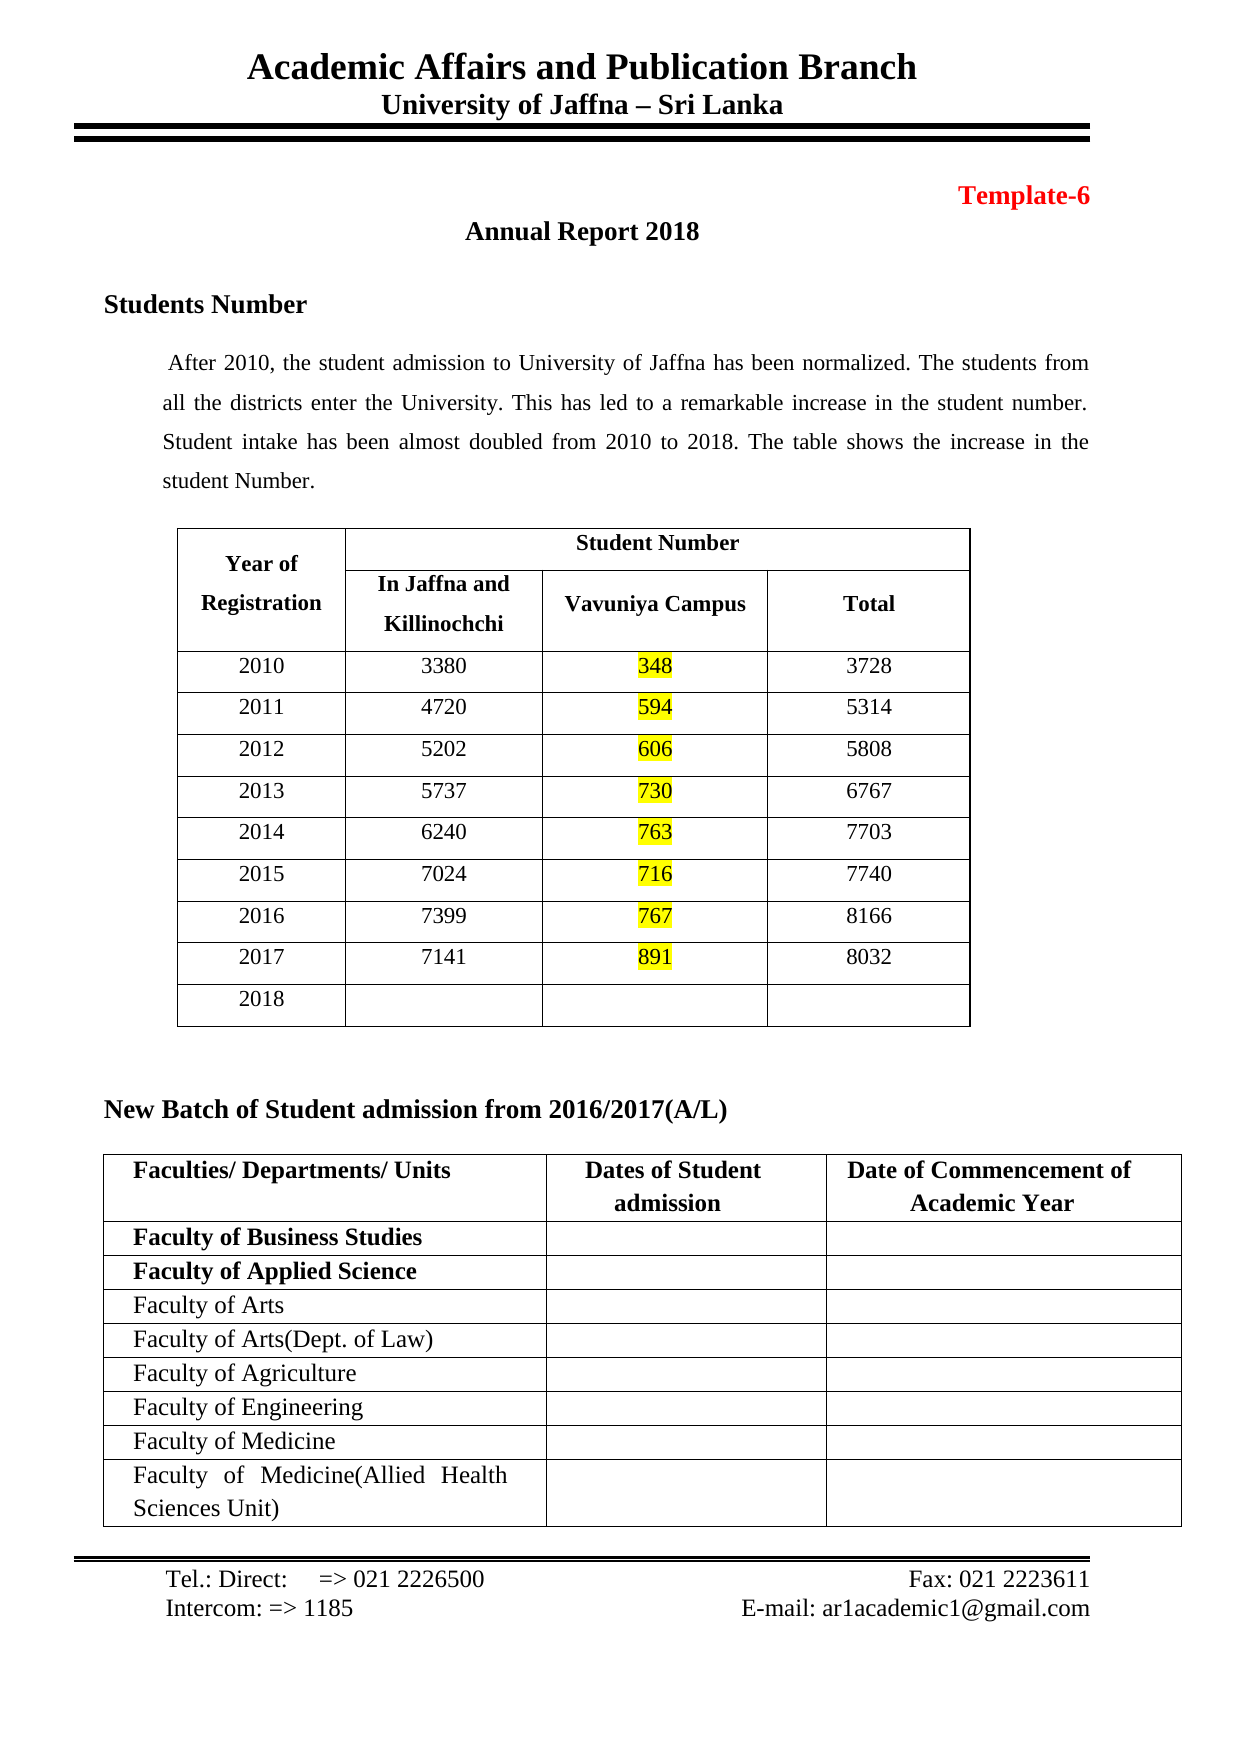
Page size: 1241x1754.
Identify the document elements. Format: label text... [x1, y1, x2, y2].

table_cell Faculty of Arts(Dept. of Law) [104, 1324, 546, 1357]
table_header Year of Registration [178, 529, 345, 651]
table_header Dates of Student admission [547, 1155, 826, 1221]
table_cell 4720 [346, 693, 542, 734]
table_cell [827, 1460, 1181, 1526]
table_cell [827, 1426, 1181, 1459]
table_cell [827, 1290, 1181, 1323]
table_cell 3728 [768, 652, 969, 692]
table_cell 763 [543, 818, 767, 859]
table_cell Faculty of Business Studies [104, 1222, 546, 1255]
table_cell 7740 [768, 860, 969, 901]
text After 2010, the student admission to University of Jaffna has been normalized. The students from all the districts enter the University. This has led to a remarkable increase in the student number. Student intake has been almost doubled from 2010 to 2018. The table shows the increase in the student Number. [162, 349, 1090, 494]
table_header Faculties/ Departments/ Units [104, 1155, 546, 1221]
table_cell 7399 [346, 902, 542, 942]
table_cell 5314 [768, 693, 969, 734]
table_cell Faculty of Arts [104, 1290, 546, 1323]
table_cell [547, 1426, 826, 1459]
table_cell 606 [543, 735, 767, 776]
table_cell 5808 [768, 735, 969, 776]
table_cell [543, 985, 767, 1026]
table_cell 3380 [346, 652, 542, 692]
table_cell 7024 [346, 860, 542, 901]
table_cell 2010 [178, 652, 345, 692]
table_cell 2015 [178, 860, 345, 901]
table_cell Faculty of Medicine [104, 1426, 546, 1459]
table_cell [547, 1290, 826, 1323]
table_cell [547, 1256, 826, 1289]
table_cell Faculty of Engineering [104, 1392, 546, 1425]
table_cell [827, 1324, 1181, 1357]
table_cell 8166 [768, 902, 969, 942]
table_cell Total [768, 571, 969, 651]
table_cell [547, 1460, 826, 1526]
table_cell [827, 1222, 1181, 1255]
table_cell 2013 [178, 777, 345, 817]
table_cell Vavuniya Campus [543, 571, 767, 651]
table_cell 891 [543, 943, 767, 984]
table_cell 7141 [346, 943, 542, 984]
text Annual Report 2018 [74, 215, 1090, 246]
table_cell 348 [543, 652, 767, 692]
table_cell [827, 1256, 1181, 1289]
table_cell 2018 [178, 985, 345, 1026]
text Template-6 [74, 179, 1090, 211]
table_cell 730 [543, 777, 767, 817]
table_cell [547, 1222, 826, 1255]
subtitle Students Number [103, 288, 1090, 319]
table_cell 594 [543, 693, 767, 734]
table_header Date of Commencement of Academic Year [827, 1155, 1181, 1221]
table_header Student Number [346, 529, 969, 569]
table_cell 7703 [768, 818, 969, 859]
table_cell [346, 985, 542, 1026]
table_cell [547, 1324, 826, 1357]
table_cell Faculty of Agriculture [104, 1358, 546, 1391]
table_cell 8032 [768, 943, 969, 984]
table_cell 767 [543, 902, 767, 942]
table_cell Faculty of Medicine(Allied Health Sciences Unit) [104, 1460, 546, 1526]
table_cell 2017 [178, 943, 345, 984]
table_cell 6240 [346, 818, 542, 859]
table_cell 716 [543, 860, 767, 901]
table_cell [547, 1392, 826, 1425]
subtitle New Batch of Student admission from 2016/2017(A/L) [103, 1093, 1090, 1124]
table_cell 2011 [178, 693, 345, 734]
table_cell [547, 1358, 826, 1391]
table_cell 6767 [768, 777, 969, 817]
table_cell 2014 [178, 818, 345, 859]
table_cell Faculty of Applied Science [104, 1256, 546, 1289]
table_cell 5737 [346, 777, 542, 817]
table_cell [827, 1392, 1181, 1425]
table_cell [827, 1358, 1181, 1391]
table_cell 2016 [178, 902, 345, 942]
table_cell [768, 985, 969, 1026]
table_cell 5202 [346, 735, 542, 776]
table_cell In Jaffna and Killinochchi [346, 571, 542, 651]
table_cell 2012 [178, 735, 345, 776]
